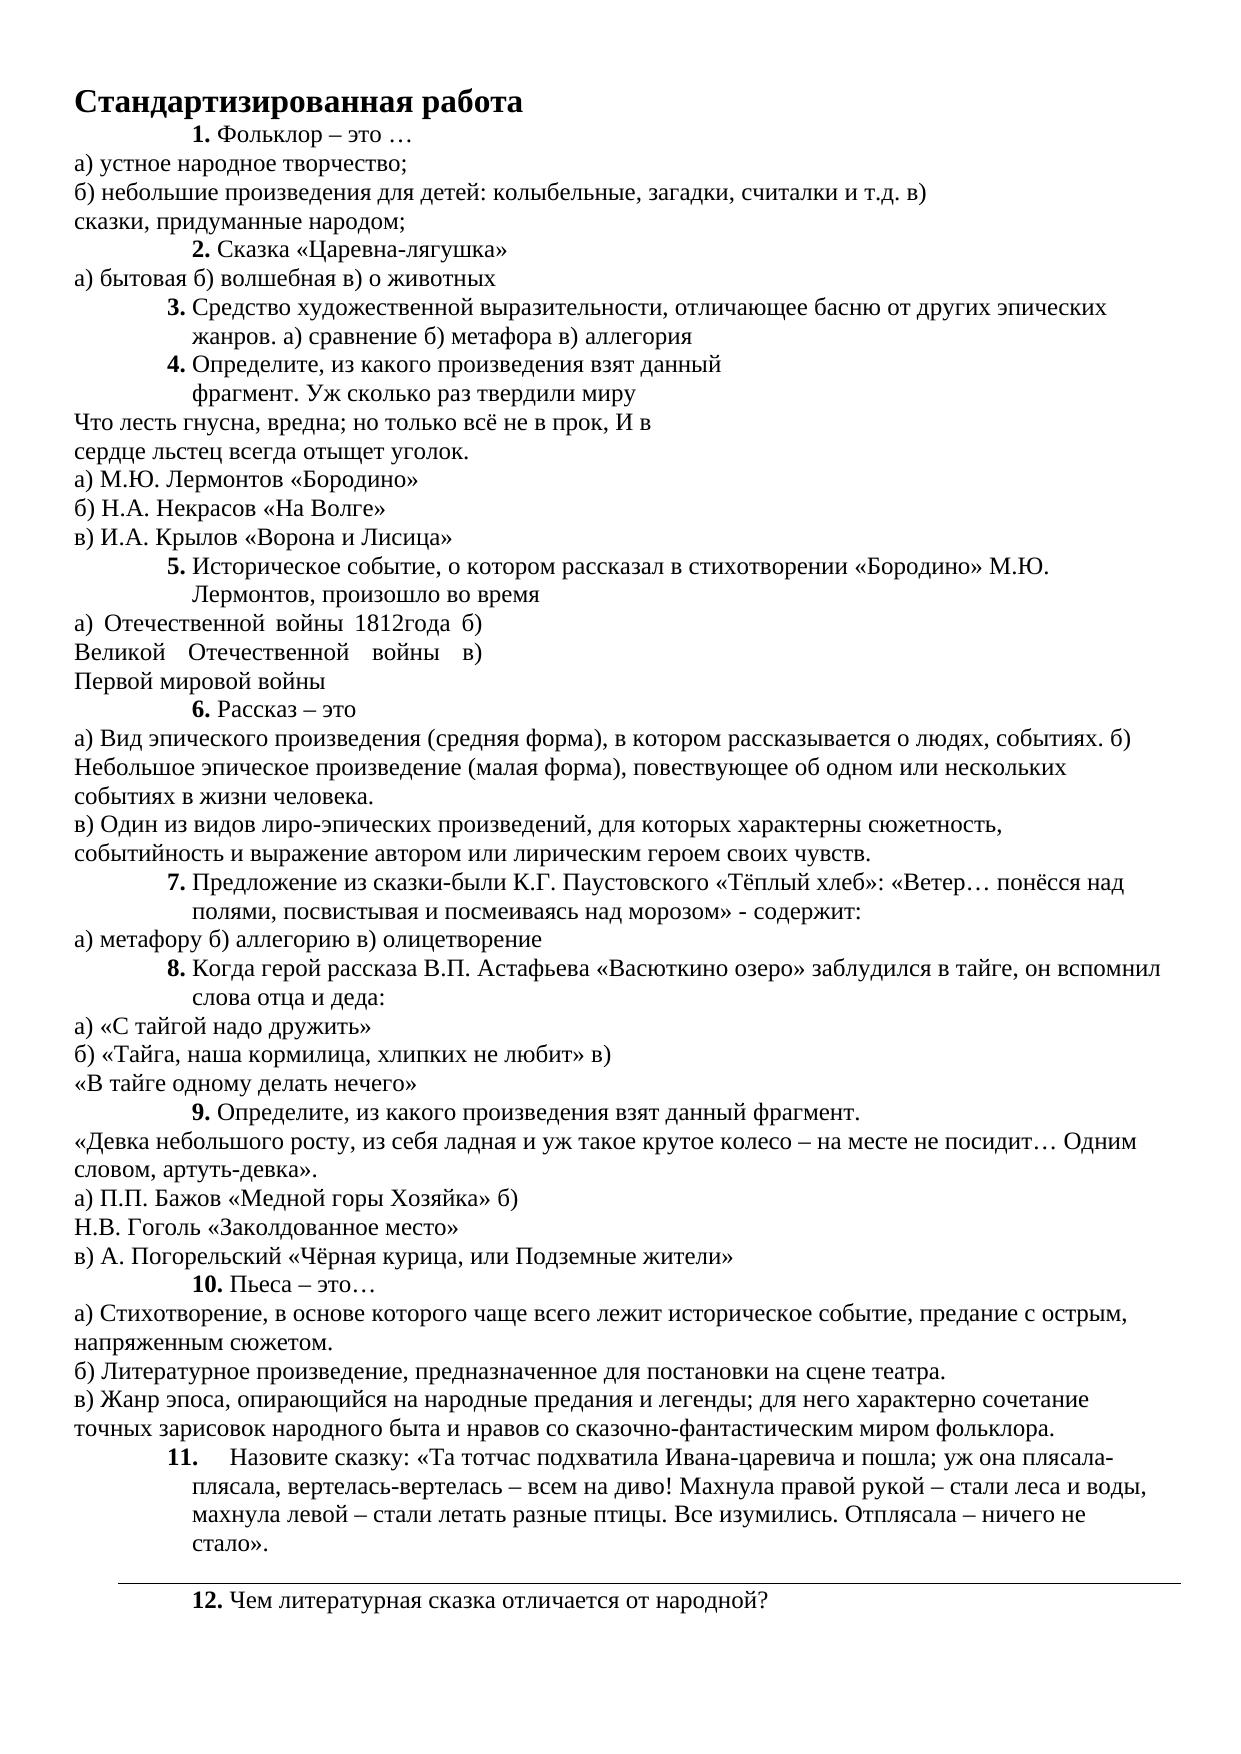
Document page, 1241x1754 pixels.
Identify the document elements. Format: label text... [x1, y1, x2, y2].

text б) «Тайга, наша кормилица, хлипких не любит» в) «В тайге одному делать нечего» [74, 1039, 632, 1097]
list Когда герой рассказа В.П. Астафьева «Васюткино озеро» заблудился в тайге, он вспомнил слова отца и деда: [167, 953, 1178, 1011]
list Назовите сказку: «Та тотчас подхватила Ивана-царевича и пошла; уж она плясала-плясала, вертелась-вертелась – всем на диво! Махнула правой рукой – стали леса и воды, махнула левой – стали летать разные птицы. Все изумились. Отплясала – ничего не стало». [167, 1442, 1160, 1557]
list Историческое событие, о котором рассказал в стихотворении «Бородино» М.Ю. Лермонтов, произошло во время [167, 551, 1132, 608]
list Предложение из сказки-были К.Г. Паустовского «Тёплый хлеб»: «Ветер… понёсся над полями, посвистывая и посмеиваясь над морозом» - содержит: [167, 867, 1168, 924]
list Пьеса – это… [192, 1269, 1240, 1298]
text а) устное народное творчество; [74, 148, 1240, 177]
text а) «С тайгой надо дружить» [74, 1011, 1240, 1039]
text а) М.Ю. Лермонтов «Бородино» [74, 464, 1240, 493]
text а) Вид эпического произведения (средняя форма), в котором рассказывается о людях, событиях. б) Небольшое эпическое произведение (малая форма), повествующее об одном или нескольких событиях в жизни человека. [74, 723, 1151, 809]
list Сказка «Царевна-лягушка» [192, 234, 1240, 263]
list Чем литературная сказка отличается от народной? [192, 1577, 1240, 1614]
text «Девка небольшого росту, из себя ладная и уж такое крутое колесо – на месте не посидит… Одним словом, артуть-девка». [74, 1126, 1184, 1183]
text б) Н.А. Некрасов «На Волге» [74, 493, 1240, 522]
list Рассказ – это [192, 694, 1240, 723]
list Определите, из какого произведения взят данный фрагмент. [192, 1097, 1240, 1126]
text а) П.П. Бажов «Медной горы Хозяйка» б) Н.В. Гоголь «Заколдованное место» [74, 1183, 538, 1241]
text а) бытовая б) волшебная в) о животных [74, 263, 1240, 292]
text в) Жанр эпоса, опирающийся на народные предания и легенды; для него характерно сочетание точных зарисовок народного быта и нравов со сказочно-фантастическим миром фольклора. [74, 1384, 1136, 1442]
list Фольклор – это … [192, 119, 1240, 148]
text Что лесть гнусна, вредна; но только всё не в прок, И в сердце льстец всегда отыщет уголок. [74, 407, 656, 464]
list Средство художественной выразительности, отличающее басню от других эпических жанров. а) сравнение б) метафора в) аллегория [167, 292, 1151, 349]
text Стандартизированная работа [74, 81, 1240, 119]
text в) Один из видов лиро-эпических произведений, для которых характерны сюжетность, событийность и выражение автором или лирическим героем своих чувств. [74, 809, 1049, 867]
list Определите, из какого произведения взят данный фрагмент. Уж сколько раз твердили миру [167, 349, 788, 407]
text в) И.А. Крылов «Ворона и Лисица» [74, 522, 1240, 551]
text б) Литературное произведение, предназначенное для постановки на сцене театра. [74, 1356, 1240, 1384]
text а) Отечественной войны 1812года б) Великой Отечественной войны в) Первой мировой войны [74, 608, 483, 694]
text б) небольшие произведения для детей: колыбельные, загадки, считалки и т.д. в) сказки, придуманные народом; [74, 177, 947, 234]
text в) А. Погорельский «Чёрная курица, или Подземные жители» [74, 1241, 1240, 1269]
text а) метафору б) аллегорию в) олицетворение [74, 924, 1240, 953]
text а) Стихотворение, в основе которого чаще всего лежит историческое событие, предание с острым, напряженным сюжетом. [74, 1298, 1174, 1356]
